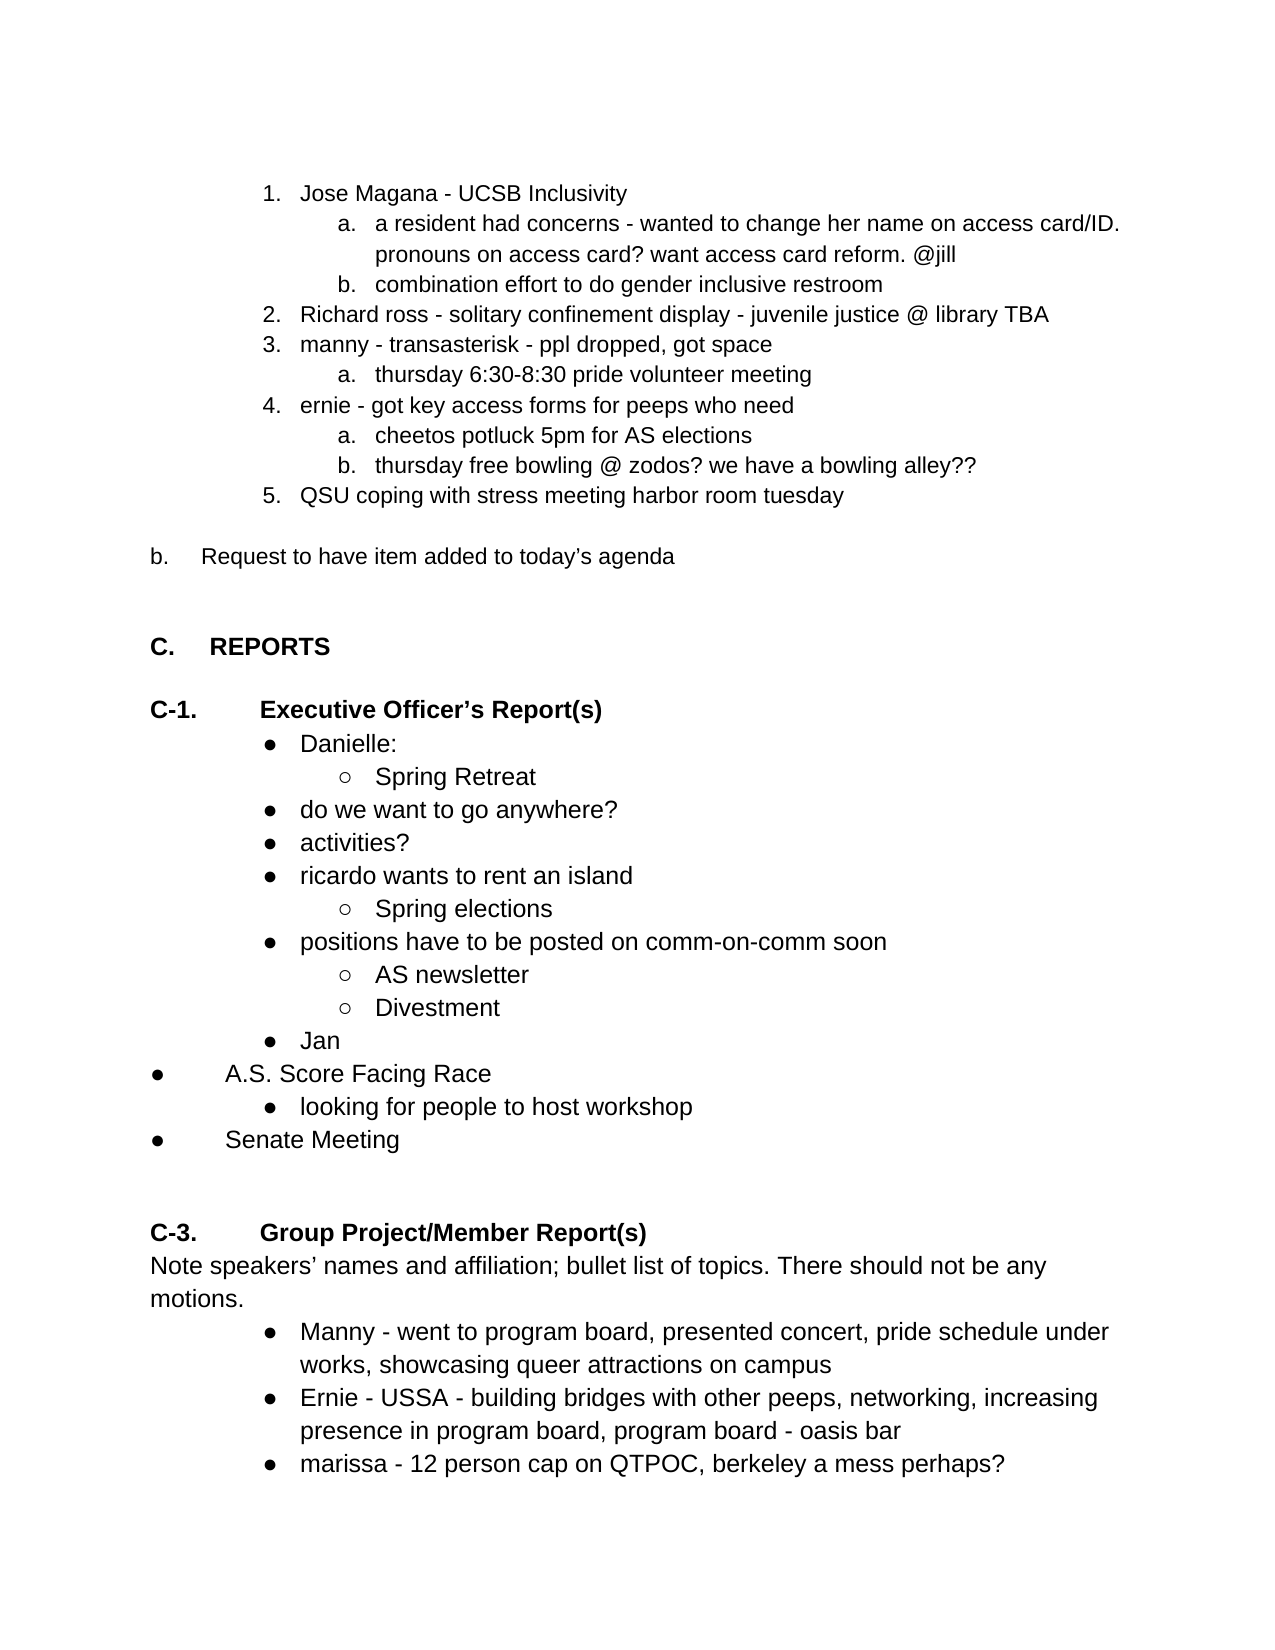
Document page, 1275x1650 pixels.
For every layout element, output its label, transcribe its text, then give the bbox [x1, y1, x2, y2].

list Jose Magana - UCSB Inclusivity [262, 180, 1125, 207]
list activities? [150, 828, 1125, 856]
list thursday free bowling @ zodos? we have a bowling alley?? [337, 452, 1125, 478]
list looking for people to host workshop [150, 1092, 1125, 1121]
list A.S. Score Facing Race [150, 1059, 1125, 1087]
text C-3. Group Project/Member Report(s) [150, 1218, 1125, 1247]
text C. REPORTS [150, 632, 1125, 661]
list combination effort to do gender inclusive restroom [337, 271, 1125, 297]
list thursday 6:30-8:30 pride volunteer meeting [337, 361, 1125, 388]
list cheetos potluck 5pm for AS elections [337, 422, 1125, 448]
list Manny - went to program board, presented concert, pride schedule under works, showcasing queer attractions on campus [262, 1317, 1125, 1379]
list do we want to go anywhere? [150, 794, 1125, 823]
list Divestment [337, 993, 1125, 1021]
list manny - transasterisk - ppl dropped, got space [262, 331, 1125, 358]
list Ernie - USSA - building bridges with other peeps, networking, increasing presence in program board, program board - oasis bar [262, 1383, 1125, 1445]
list AS newsletter [337, 960, 1125, 988]
list Jan [262, 1026, 1125, 1054]
list Spring Retreat [337, 762, 1125, 790]
list ricardo wants to rent an island [150, 861, 1125, 889]
list ernie - got key access forms for peeps who need [262, 392, 1125, 418]
list QSU coping with stress meeting harbor room tuesday [262, 482, 1125, 509]
text b. Request to have item added to today’s agenda [150, 543, 1125, 569]
list a resident had concerns - wanted to change her name on access card/ID. pronouns on access card? want access card reform. @jill [337, 210, 1125, 267]
list Spring elections [337, 894, 1125, 922]
text Note speakers’ names and affiliation; bullet list of topics. There should not be any motions. [150, 1251, 1125, 1313]
list Richard ross - solitary confinement display - juvenile justice @ library TBA [262, 301, 1125, 327]
list Senate Meeting [150, 1125, 1125, 1153]
list positions have to be posted on comm-on-comm soon [150, 927, 1125, 955]
text C-1. Executive Officer’s Report(s) [150, 696, 1125, 724]
list marissa - 12 person cap on QTPOC, berkeley a mess perhaps? [262, 1449, 1125, 1478]
list Danielle: [262, 728, 1125, 757]
